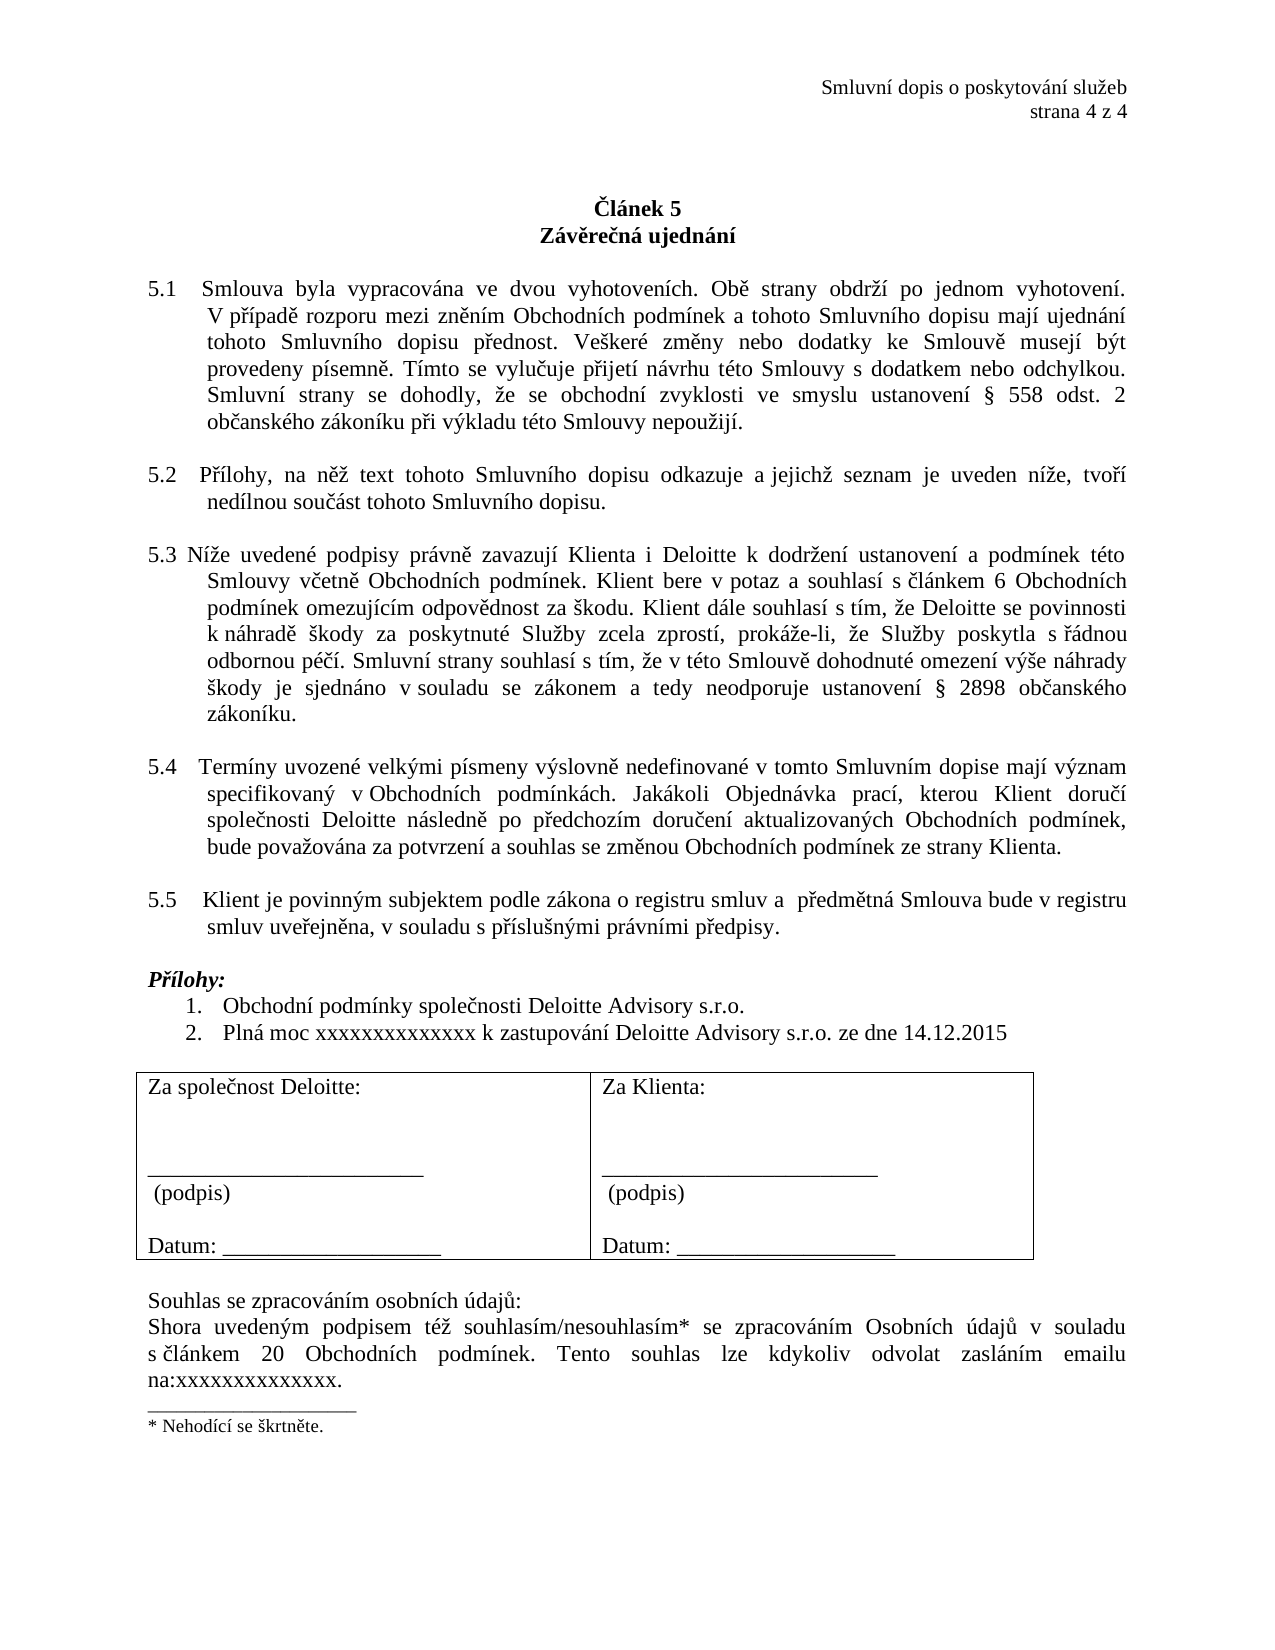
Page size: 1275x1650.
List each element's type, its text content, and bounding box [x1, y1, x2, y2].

text Souhlas se zpracováním osobních údajů: [148, 1286, 1127, 1313]
text 5.3 Níže uvedené podpisy právně zavazují Klienta i Deloitte k dodržení ustanovení a podmínek této Smlouvy včetně Obchodních podmínek. Klient bere v potaz a souhlasí s článkem 6 Obchodních podmínek omezujícím odpovědnost za škodu. Klient dále souhlasí s tím, že Deloitte se povinnosti k náhradě škody za poskytnuté Služby zcela zprostí, prokáže-li, že Služby poskytla s řádnou odbornou péčí. Smluvní strany souhlasí s tím, že v této Smlouvě dohodnuté omezení výše náhrady škody je sjednáno v souladu se zákonem a tedy neodporuje ustanovení § 2898 občanského zákoníku. [148, 541, 1127, 727]
text 5.2 Přílohy, na něž text tohoto Smluvního dopisu odkazuje a jejichž seznam je uveden níže, tvoří nedílnou součást tohoto Smluvního dopisu. [148, 461, 1127, 514]
list Plná moc xxxxxxxxxxxxxx k zastupování Deloitte Advisory s.r.o. ze dne 14.12.2015 [185, 1019, 1127, 1045]
text 5.4 Termíny uvozené velkými písmeny výslovně nedefinované v tomto Smluvním dopise mají význam specifikovaný v Obchodních podmínkách. Jakákoli Objednávka prací, kterou Klient doručí společnosti Deloitte následně po předchozím doručení aktualizovaných Obchodních podmínek, bude považována za potvrzení a souhlas se změnou Obchodních podmínek ze strany Klienta. [148, 753, 1127, 859]
text Závěrečná ujednání [148, 222, 1127, 248]
text 5.1 Smlouva byla vypracována ve dvou vyhotoveních. Obě strany obdrží po jednom vyhotovení. V případě rozporu mezi zněním Obchodních podmínek a tohoto Smluvního dopisu mají ujednání tohoto Smluvního dopisu přednost. Veškeré změny nebo dodatky ke Smlouvě musejí být provedeny písemně. Tímto se vylučuje přijetí návrhu této Smlouvy s dodatkem nebo odchylkou. Smluvní strany se dohodly, že se obchodní zvyklosti ve smyslu ustanovení § 558 odst. 2 občanského zákoníku při výkladu této Smlouvy nepoužijí. [148, 275, 1127, 434]
text 5.5 Klient je povinným subjektem podle zákona o registru smluv a předmětná Smlouva bude v registru smluv uveřejněna, v souladu s příslušnými právními předpisy. [148, 886, 1127, 939]
text Shora uvedeným podpisem též souhlasím/nesouhlasím* se zpracováním Osobních údajů v souladu s článkem 20 Obchodních podmínek. Tento souhlas lze kdykoliv odvolat zasláním emailu na:xxxxxxxxxxxxxx. [148, 1313, 1127, 1393]
list Obchodní podmínky společnosti Deloitte Advisory s.r.o. [185, 992, 1127, 1019]
text * Nehodící se škrtněte. [148, 1415, 1127, 1437]
text Přílohy: [148, 966, 1127, 992]
text ______________________ [148, 1393, 1127, 1415]
text Článek 5 [148, 195, 1127, 222]
table_header Za Klienta: ________________________ (podpis) Datum: ___________________ [591, 1073, 1033, 1259]
table_header Za společnost Deloitte: ________________________ (podpis) Datum: ___________________ [137, 1073, 590, 1259]
